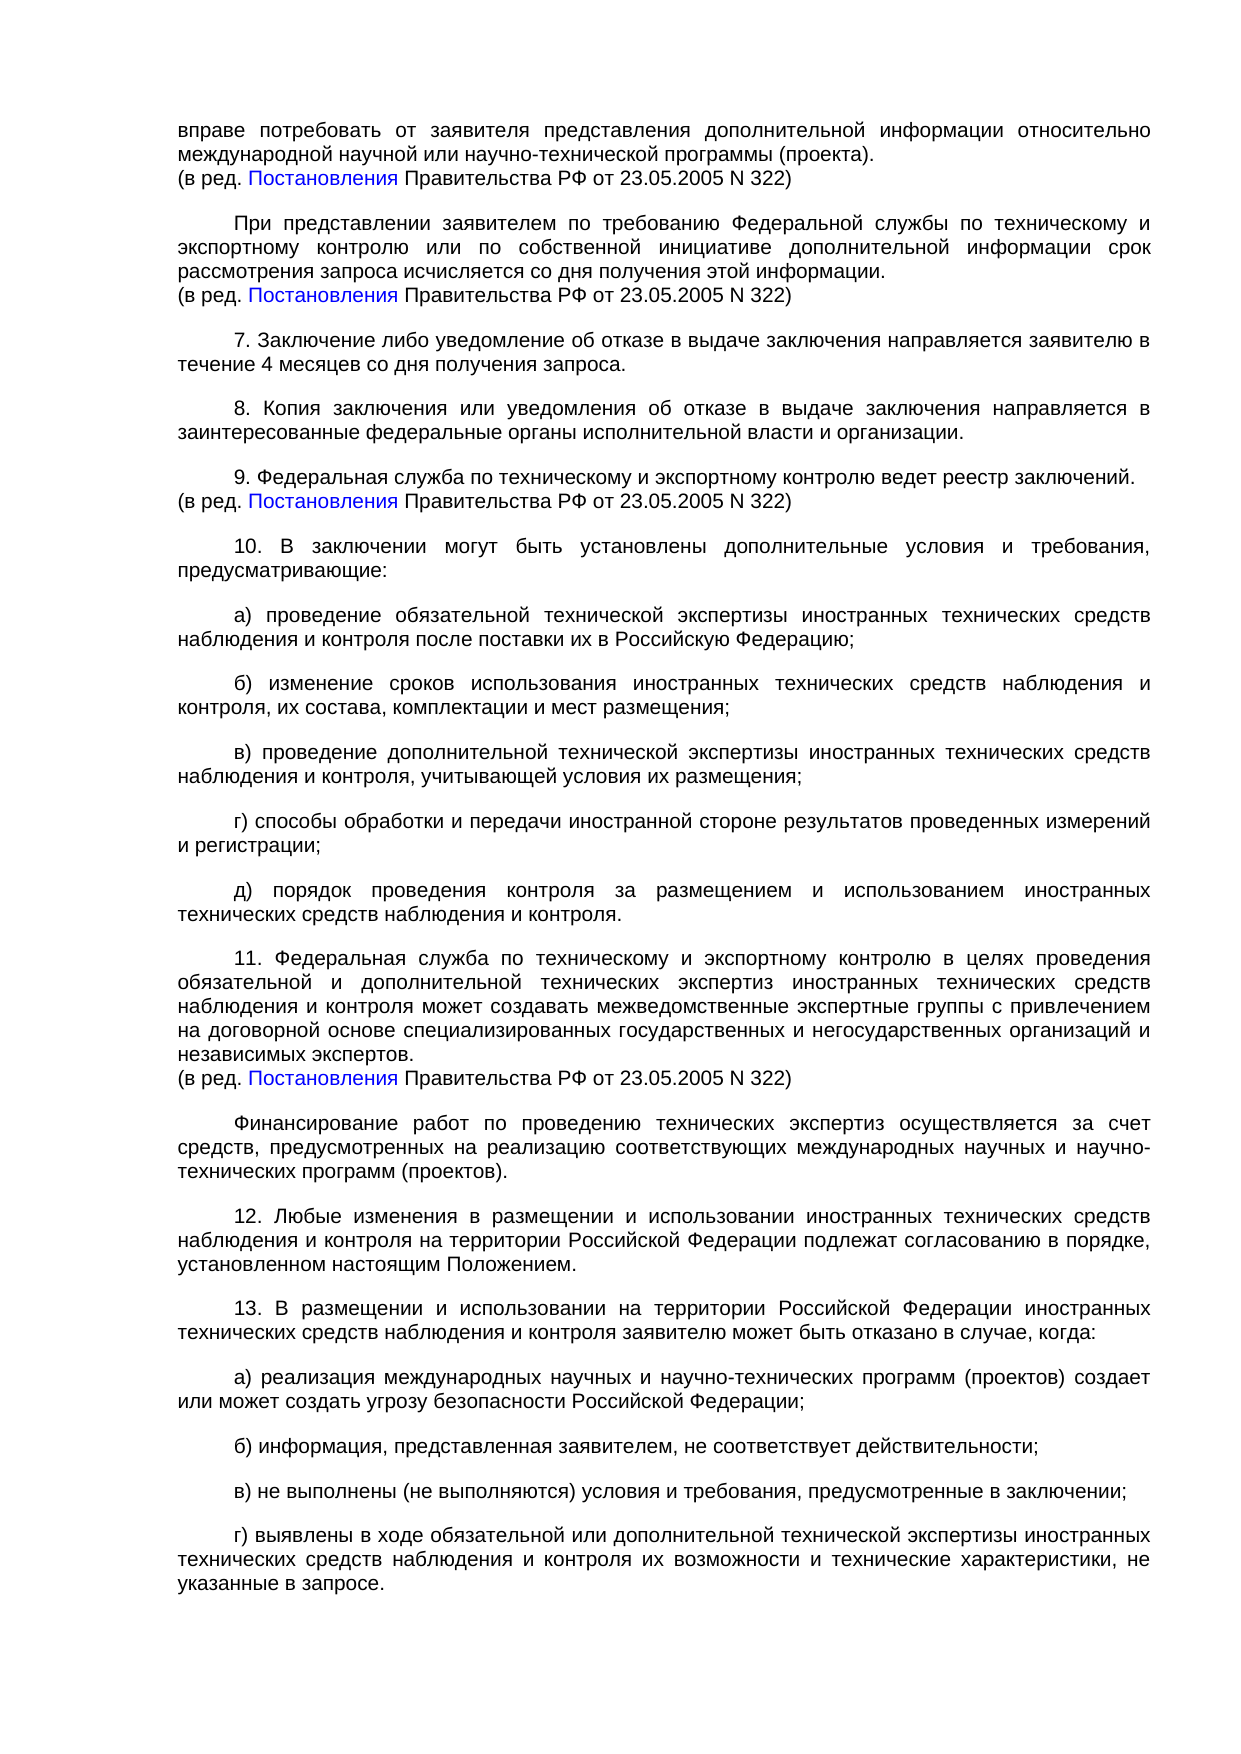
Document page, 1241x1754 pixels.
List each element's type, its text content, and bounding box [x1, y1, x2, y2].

text (в ред. Постановления Правительства РФ от 23.05.2005 N 322) [177, 489, 1152, 513]
text 10. В заключении могут быть установлены дополнительные условия и требования, предусматривающие: [177, 534, 1152, 582]
text 12. Любые изменения в размещении и использовании иностранных технических средств наблюдения и контроля на территории Российской Федерации подлежат согласованию в порядке, установленном настоящим Положением. [177, 1203, 1152, 1275]
text а) проведение обязательной технической экспертизы иностранных технических средств наблюдения и контроля после поставки их в Российскую Федерацию; [177, 602, 1152, 650]
text а) реализация международных научных и научно-технических программ (проектов) создает или может создать угрозу безопасности Российской Федерации; [177, 1365, 1152, 1413]
text г) выявлены в ходе обязательной или дополнительной технической экспертизы иностранных технических средств наблюдения и контроля их возможности и технические характеристики, не указанные в запросе. [177, 1523, 1152, 1595]
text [177, 118, 1152, 166]
text в) проведение дополнительной технической экспертизы иностранных технических средств наблюдения и контроля, учитывающей условия их размещения; [177, 740, 1152, 788]
text 13. В размещении и использовании на территории Российской Федерации иностранных технических средств наблюдения и контроля заявителю может быть отказано в случае, когда: [177, 1296, 1152, 1344]
text (в ред. Постановления Правительства РФ от 23.05.2005 N 322) [177, 1066, 1152, 1090]
text 11. Федеральная служба по техническому и экспортному контролю в целях проведения обязательной и дополнительной технических экспертиз иностранных технических средств наблюдения и контроля может создавать межведомственные экспертные группы с привлечением на договорной основе специализированных государственных и негосударственных организаций и независимых экспертов. [177, 946, 1152, 1066]
text 7. Заключение либо уведомление об отказе в выдаче заключения направляется заявителю в течение 4 месяцев со дня получения запроса. [177, 327, 1152, 375]
text в) не выполнены (не выполняются) условия и требования, предусмотренные в заключении; [177, 1478, 1152, 1502]
text При представлении заявителем по требованию Федеральной службы по техническому и экспортному контролю или по собственной инициативе дополнительной информации срок рассмотрения запроса исчисляется со дня получения этой информации. [177, 211, 1152, 283]
text (в ред. Постановления Правительства РФ от 23.05.2005 N 322) [177, 283, 1152, 307]
text 8. Копия заключения или уведомления об отказе в выдаче заключения направляется в заинтересованные федеральные органы исполнительной власти и организации. [177, 396, 1152, 444]
text г) способы обработки и передачи иностранной стороне результатов проведенных измерений и регистрации; [177, 809, 1152, 857]
text 9. Федеральная служба по техническому и экспортному контролю ведет реестр заключений. [177, 465, 1152, 489]
text б) информация, представленная заявителем, не соответствует действительности; [177, 1434, 1152, 1458]
text Финансирование работ по проведению технических экспертиз осуществляется за счет средств, предусмотренных на реализацию соответствующих международных научных и научно-технических программ (проектов). [177, 1111, 1152, 1183]
text (в ред. Постановления Правительства РФ от 23.05.2005 N 322) [177, 166, 1152, 190]
text д) порядок проведения контроля за размещением и использованием иностранных технических средств наблюдения и контроля. [177, 877, 1152, 925]
text б) изменение сроков использования иностранных технических средств наблюдения и контроля, их состава, комплектации и мест размещения; [177, 671, 1152, 719]
